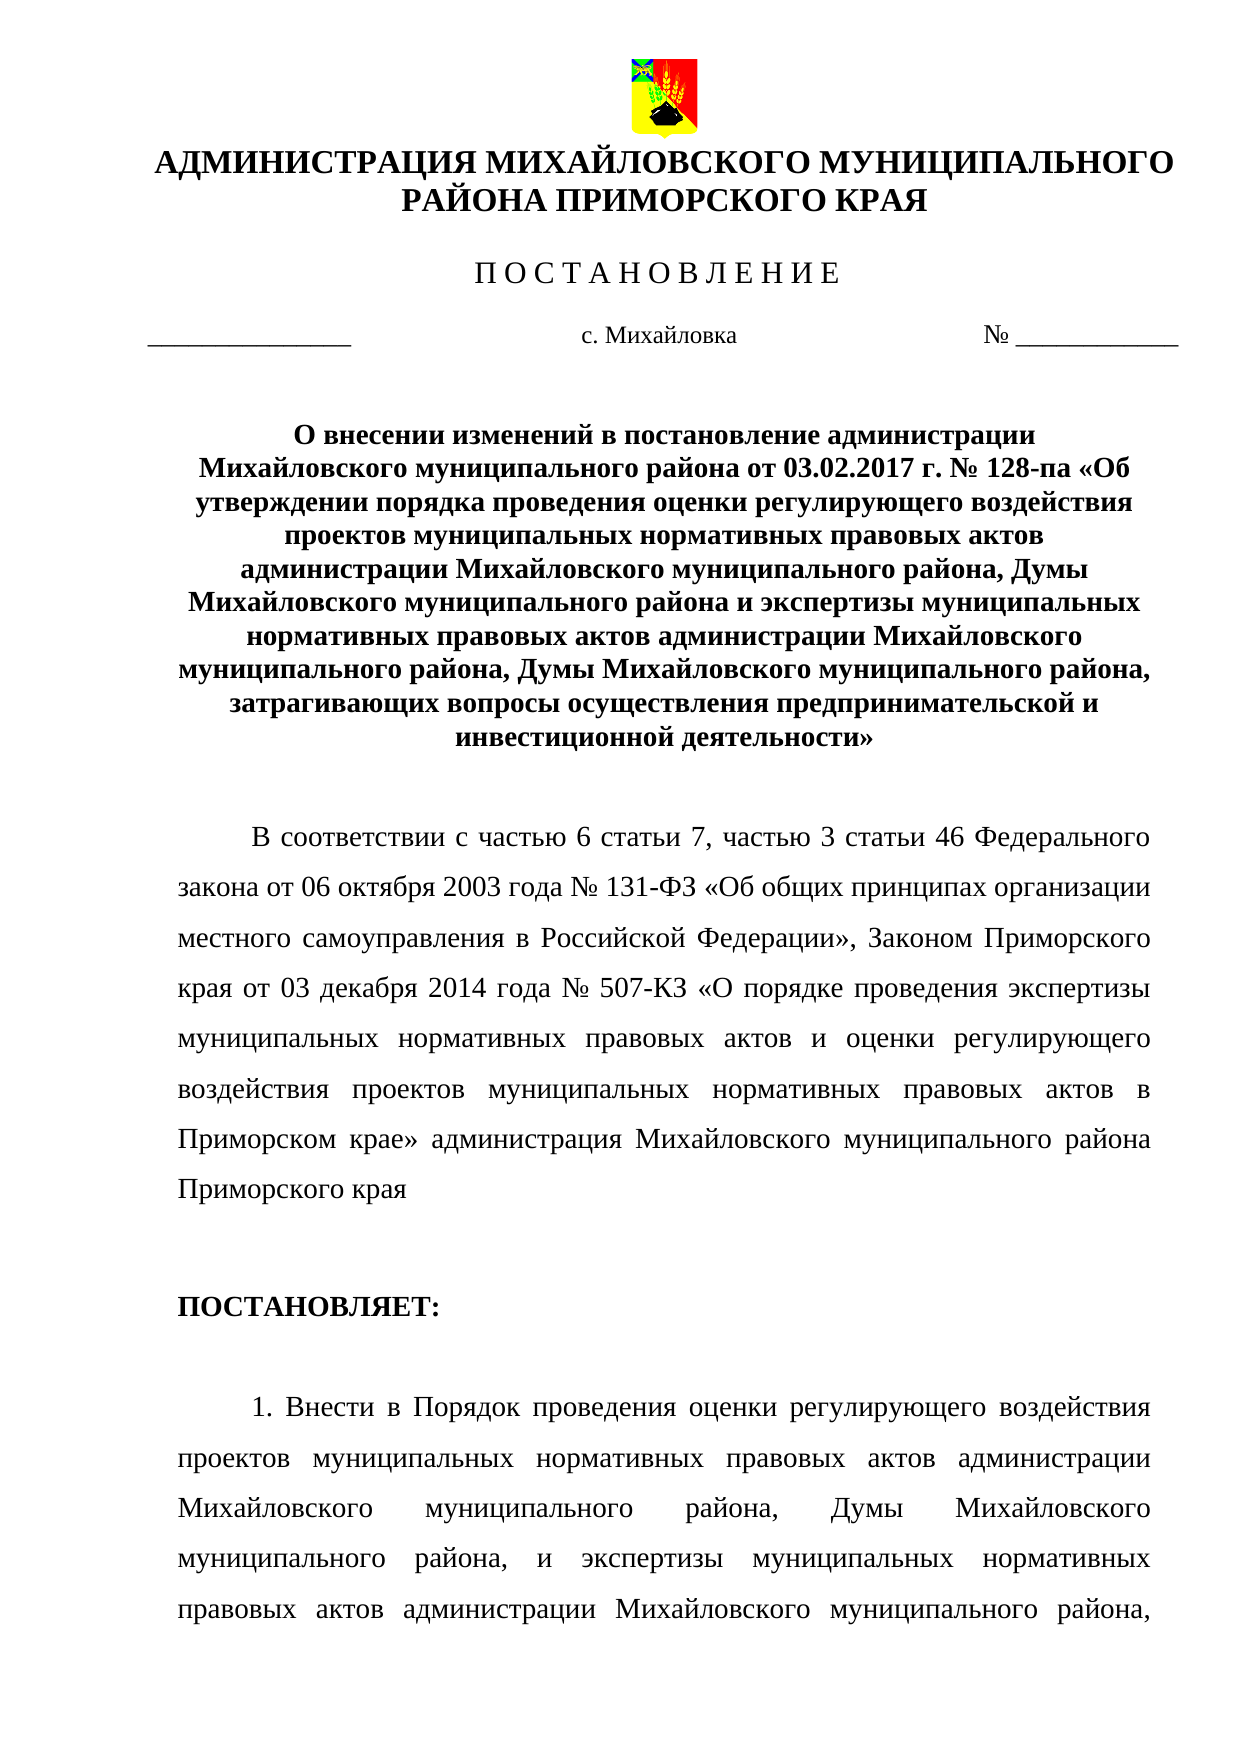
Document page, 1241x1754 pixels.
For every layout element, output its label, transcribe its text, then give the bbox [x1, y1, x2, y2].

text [177, 1389, 1152, 1624]
text ПОСТАНОВЛЕНИЕ [148, 254, 1181, 318]
text Михайловского муниципального района от 03.02.2017 г. № 128-па «Об утверждении порядка проведения оценки регулирующего воздействия проектов муниципальных нормативных правовых актов администрации Михайловского муниципального района, Думы Михайловского муниципального района и экспертизы муниципальных нормативных правовых актов администрации Михайловского муниципального района, Думы Михайловского муниципального района, затрагивающих вопросы осуществления предпринимательской и инвестиционной деятельности» [177, 450, 1152, 752]
text АДМИНИСТРАЦИЯ МИХАЙЛОВСКОГО МУНИЦИПАЛЬНОГО РАЙОНА ПРИМОРСКОГО КРАЯ [148, 142, 1181, 219]
text О внесении изменений в постановление администрации [177, 417, 1152, 450]
text _______________ с. Михайловка № ____________ [148, 318, 1181, 350]
text ПОСТАНОВЛЯЕТ: [177, 1289, 1152, 1322]
text В соответствии с частью 6 статьи 7, частью 3 статьи 46 Федерального закона от 06 октября 2003 года № 131-ФЗ «Об общих принципах организации местного самоуправления в Российской Федерации», Законом Приморского края от 03 декабря 2014 года № 507-КЗ «О порядке проведения экспертизы муниципальных нормативных правовых актов и оценки регулирующего воздействия проектов муниципальных нормативных правовых актов в Приморском крае» администрация Михайловского муниципального района Приморского края [177, 819, 1152, 1205]
picture [631, 59, 698, 142]
